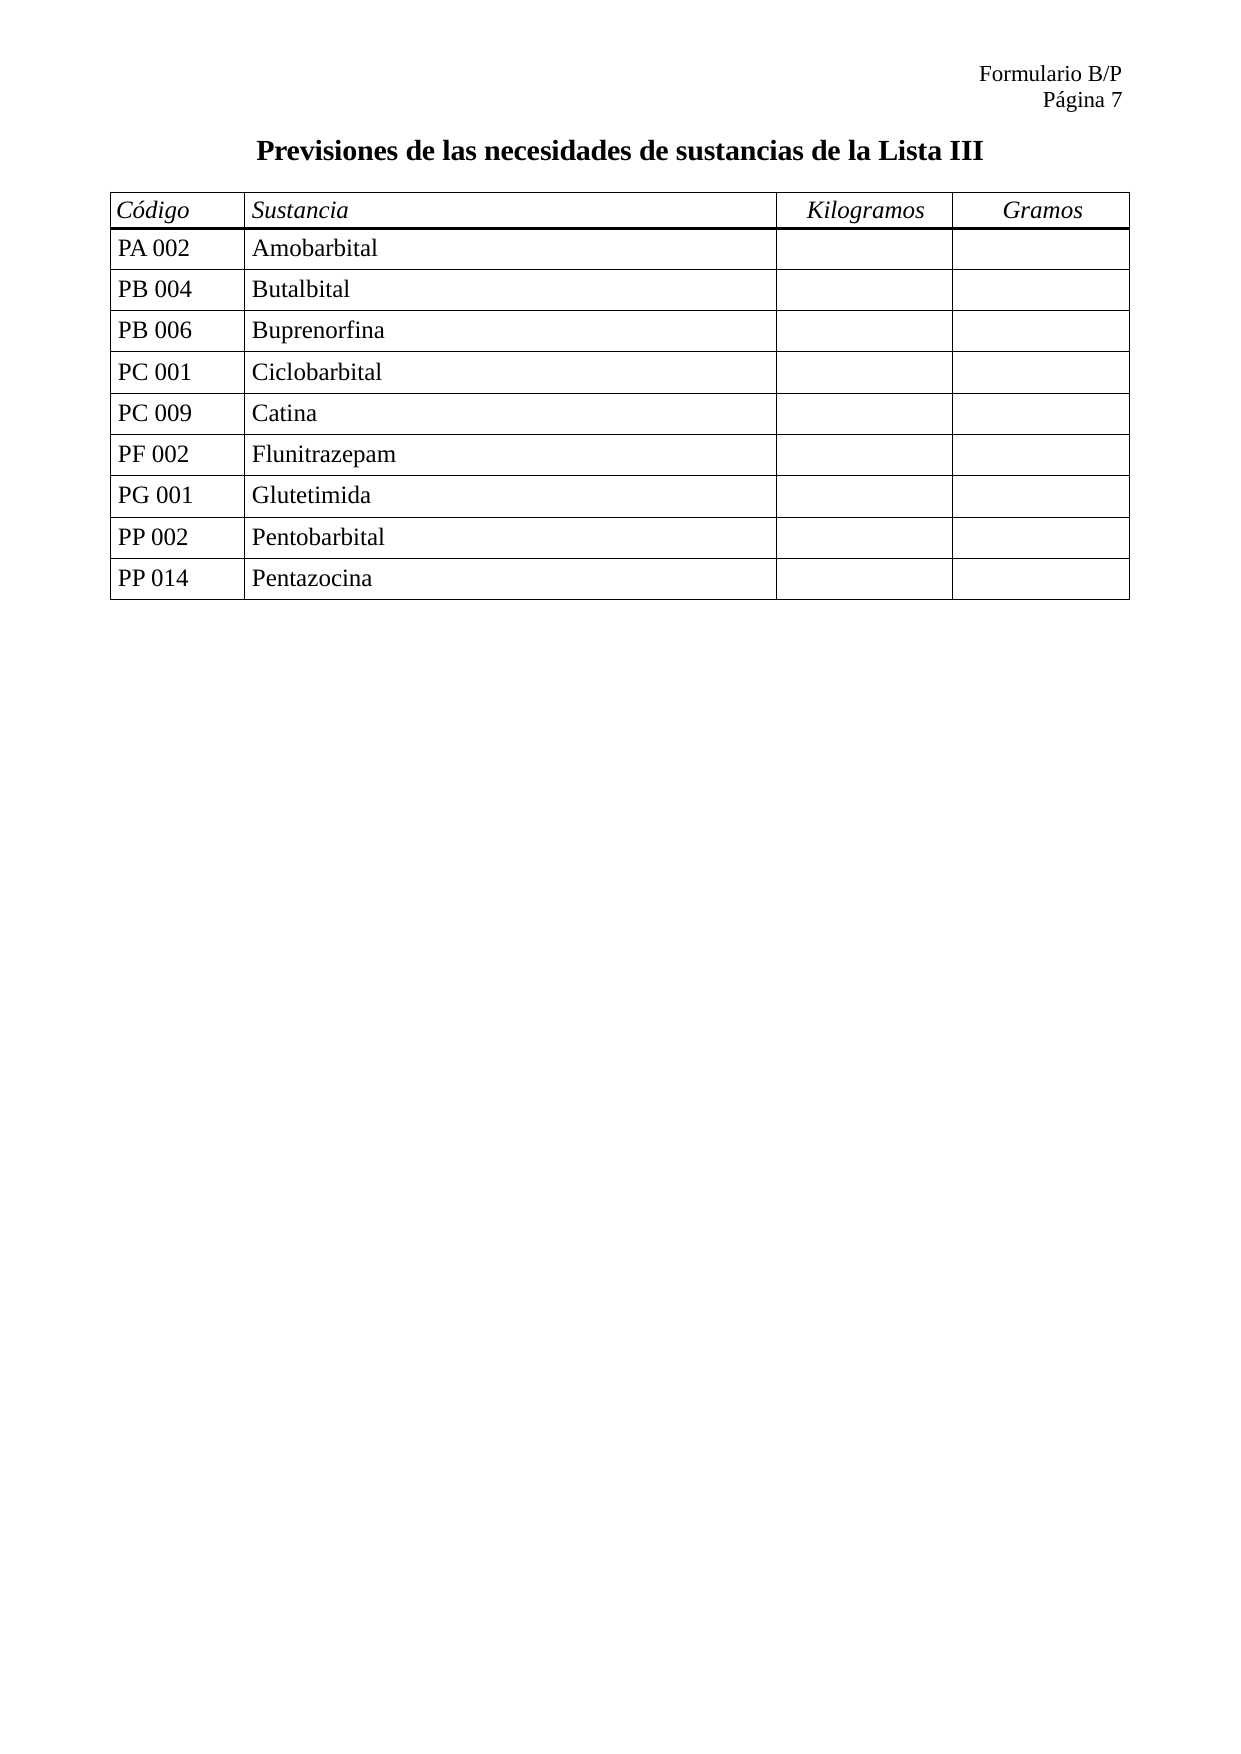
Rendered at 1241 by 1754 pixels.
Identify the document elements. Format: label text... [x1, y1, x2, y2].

table_cell [777, 435, 952, 475]
table_cell PA 002 [111, 230, 244, 268]
table_cell [777, 559, 952, 599]
table_cell PP 002 [111, 518, 244, 558]
table_header Sustancia [245, 193, 776, 227]
table_cell [953, 476, 1129, 517]
table_cell PG 001 [111, 476, 244, 517]
table_cell [953, 270, 1129, 310]
table_cell [953, 394, 1129, 434]
table_cell [777, 352, 952, 393]
table_cell [777, 518, 952, 558]
table_cell Catina [245, 394, 776, 434]
table_cell PP 014 [111, 559, 244, 599]
text Previsiones de las necesidades de sustancias de la Lista III [118, 133, 1122, 167]
table_cell [953, 435, 1129, 475]
table_cell Pentazocina [245, 559, 776, 599]
table_cell PB 006 [111, 311, 244, 351]
table_header Gramos [953, 193, 1129, 227]
table_header Código [111, 193, 244, 227]
table_cell Flunitrazepam [245, 435, 776, 475]
table_cell Glutetimida [245, 476, 776, 517]
table_header Kilogramos [777, 193, 952, 227]
table_cell Amobarbital [245, 230, 776, 268]
table_cell [953, 311, 1129, 351]
table_cell [777, 476, 952, 517]
table_cell [953, 352, 1129, 393]
table_cell [777, 230, 952, 268]
table_cell PC 001 [111, 352, 244, 393]
table_cell [953, 559, 1129, 599]
table_cell [953, 518, 1129, 558]
table_cell PC 009 [111, 394, 244, 434]
table_cell [953, 230, 1129, 268]
table_cell PF 002 [111, 435, 244, 475]
table_cell [777, 394, 952, 434]
table_cell Buprenorfina [245, 311, 776, 351]
table_cell Pentobarbital [245, 518, 776, 558]
table_cell [777, 270, 952, 310]
table_cell Ciclobarbital [245, 352, 776, 393]
table_cell PB 004 [111, 270, 244, 310]
table_cell Butalbital [245, 270, 776, 310]
table_cell [777, 311, 952, 351]
